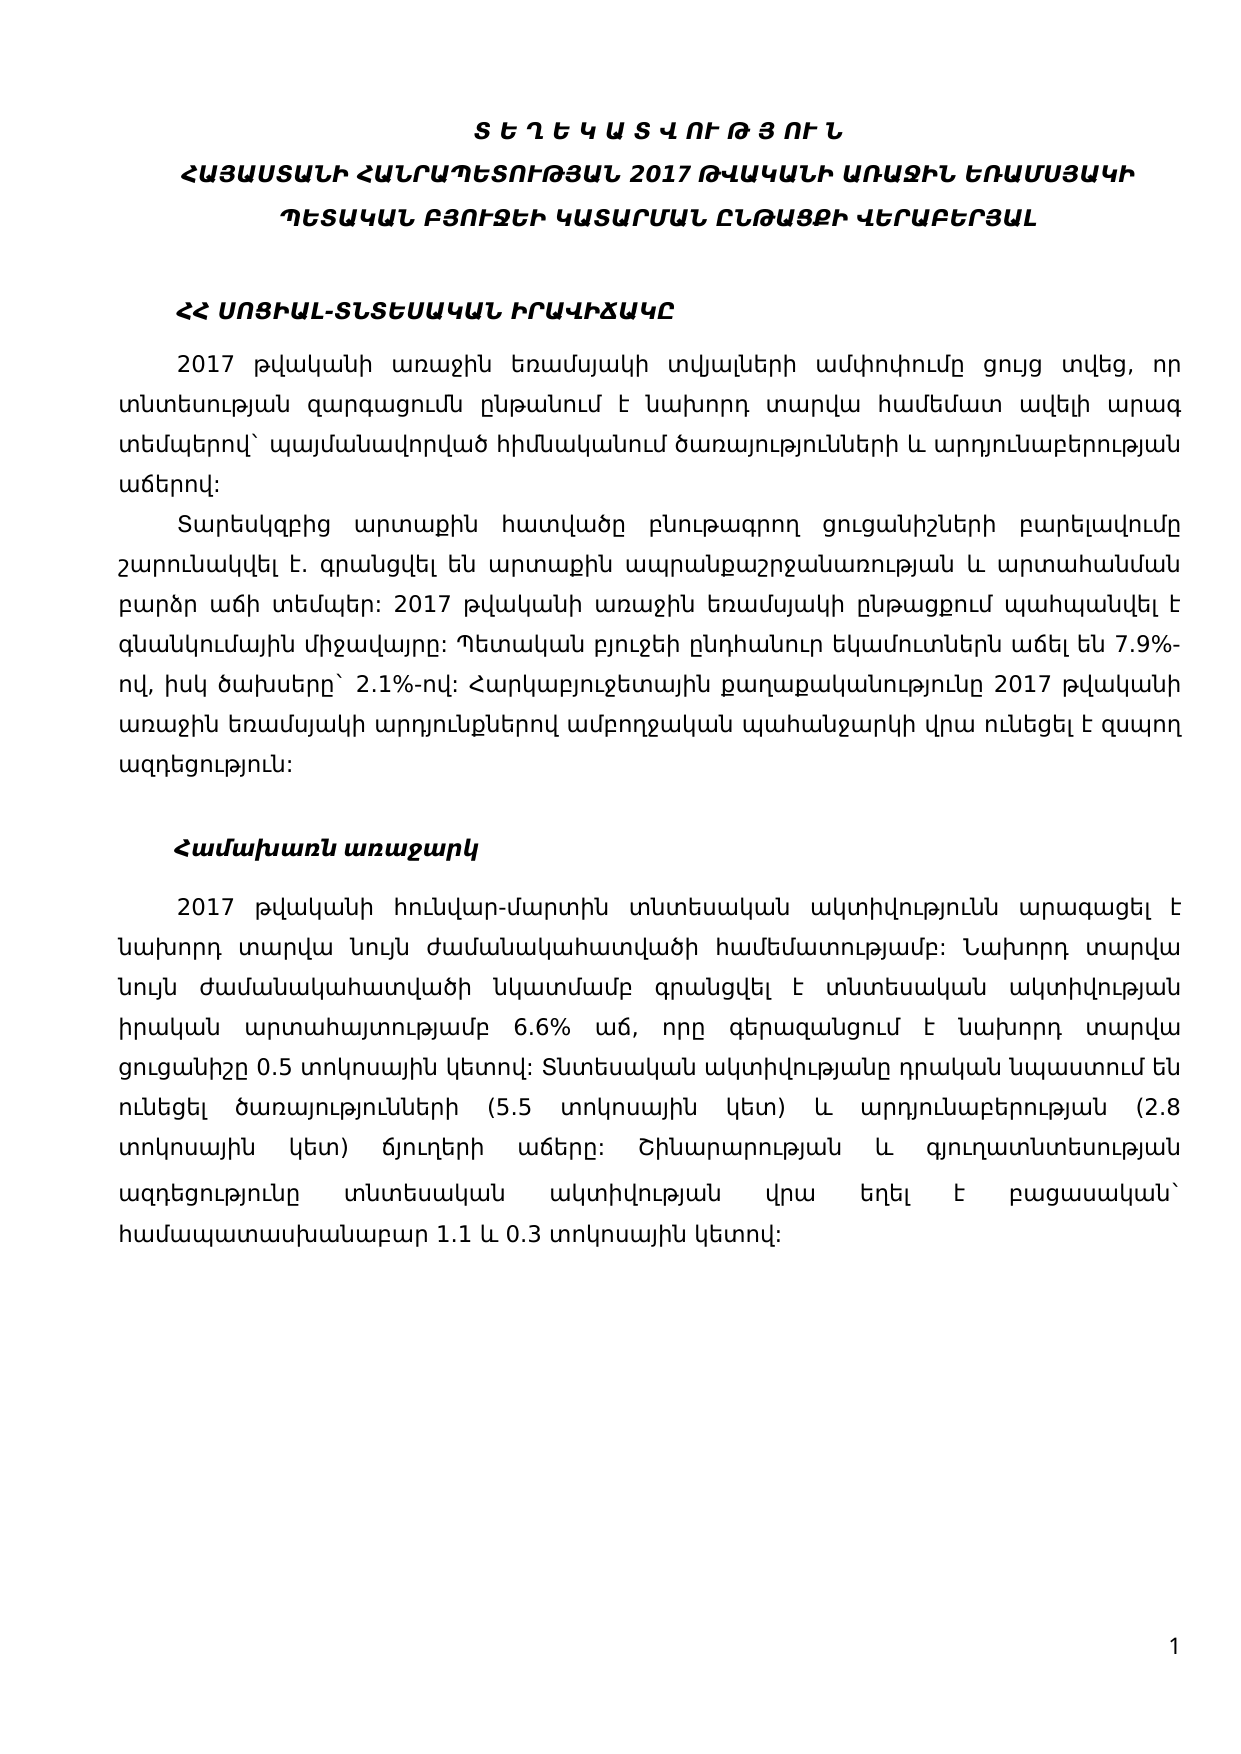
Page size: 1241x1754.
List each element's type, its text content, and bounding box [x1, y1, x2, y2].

text 2017 թվականի առաջին եռամսյակի տվյալների ամփոփումը ցույց տվեց, որ տնտեսության զարգացումն ընթանում է նախորդ տարվա համեմատ ավելի արագ տեմպերով` պայմանավորված հիմնականում ծառայությունների և արդյունաբերության աճերով: [118, 352, 1182, 498]
text 2017 թվականի հունվար-մարտին տնտեսական ակտիվությունն արագացել է նախորդ տարվա նույն ժամանակահատվածի համեմատությամբ: Նախորդ տարվա նույն ժամանակահատվածի նկատմամբ գրանցվել է տնտեսական ակտիվության իրական արտահայտությամբ 6.6% աճ, որը գերազանցում է նախորդ տարվա ցուցանիշը 0.5 տոկոսային կետով: Տնտեսական ակտիվությանը դրական նպաստում են ունեցել ծառայությունների (5.5 տոկոսային կետ) և արդյունաբերության (2.8 տոկոսային կետ) ճյուղերի աճերը: Շինարարության և գյուղատնտեսության ազդեցությունը տնտեսական ակտիվության վրա եղել է բացասական` համապատասխանաբար 1.1 և 0.3 տոկոսային կետով: [118, 894, 1182, 1248]
text Տարեսկզբից արտաքին հատվածը բնութագրող ցուցանիշների բարելավումը շարունակվել է. գրանցվել են արտաքին ապրանքաշրջանառության և արտահանման բարձր աճի տեմպեր: 2017 թվականի առաջին եռամսյակի ընթացքում պահպանվել է գնանկումային միջավայրը: Պետական բյուջեի ընդհանուր եկամուտներն աճել են 7.9%-ով, իսկ ծախսերը` 2.1%-ով: Հարկաբյուջետային քաղաքականությունը 2017 թվականի առաջին եռամսյակի արդյունքներով ամբողջական պահանջարկի վրա ունեցել է զսպող ազդեցություն: [118, 512, 1182, 778]
text ՀԱՅԱՍՏԱՆԻ ՀԱՆՐԱՊԵՏՈՒԹՅԱՆ 2017 ԹՎԱԿԱՆԻ ԱՌԱՋԻՆ ԵՌԱՄՍՅԱԿԻ [118, 158, 1201, 189]
text Համախառն առաջարկ [118, 832, 1181, 863]
text ՀՀ ՍՈՑԻԱԼ-ՏՆՏԵՍԱԿԱՆ ԻՐԱՎԻՃԱԿԸ [177, 298, 1201, 325]
text Տ Ե Ղ Ե Կ Ա Տ Վ ՈՒ Թ Յ ՈՒ Ն [118, 118, 1201, 145]
text ՊԵՏԱԿԱՆ ԲՅՈՒՋԵԻ ԿԱՏԱՐՄԱՆ ԸՆԹԱՑՔԻ ՎԵՐԱԲԵՐՅԱԼ [118, 205, 1201, 232]
